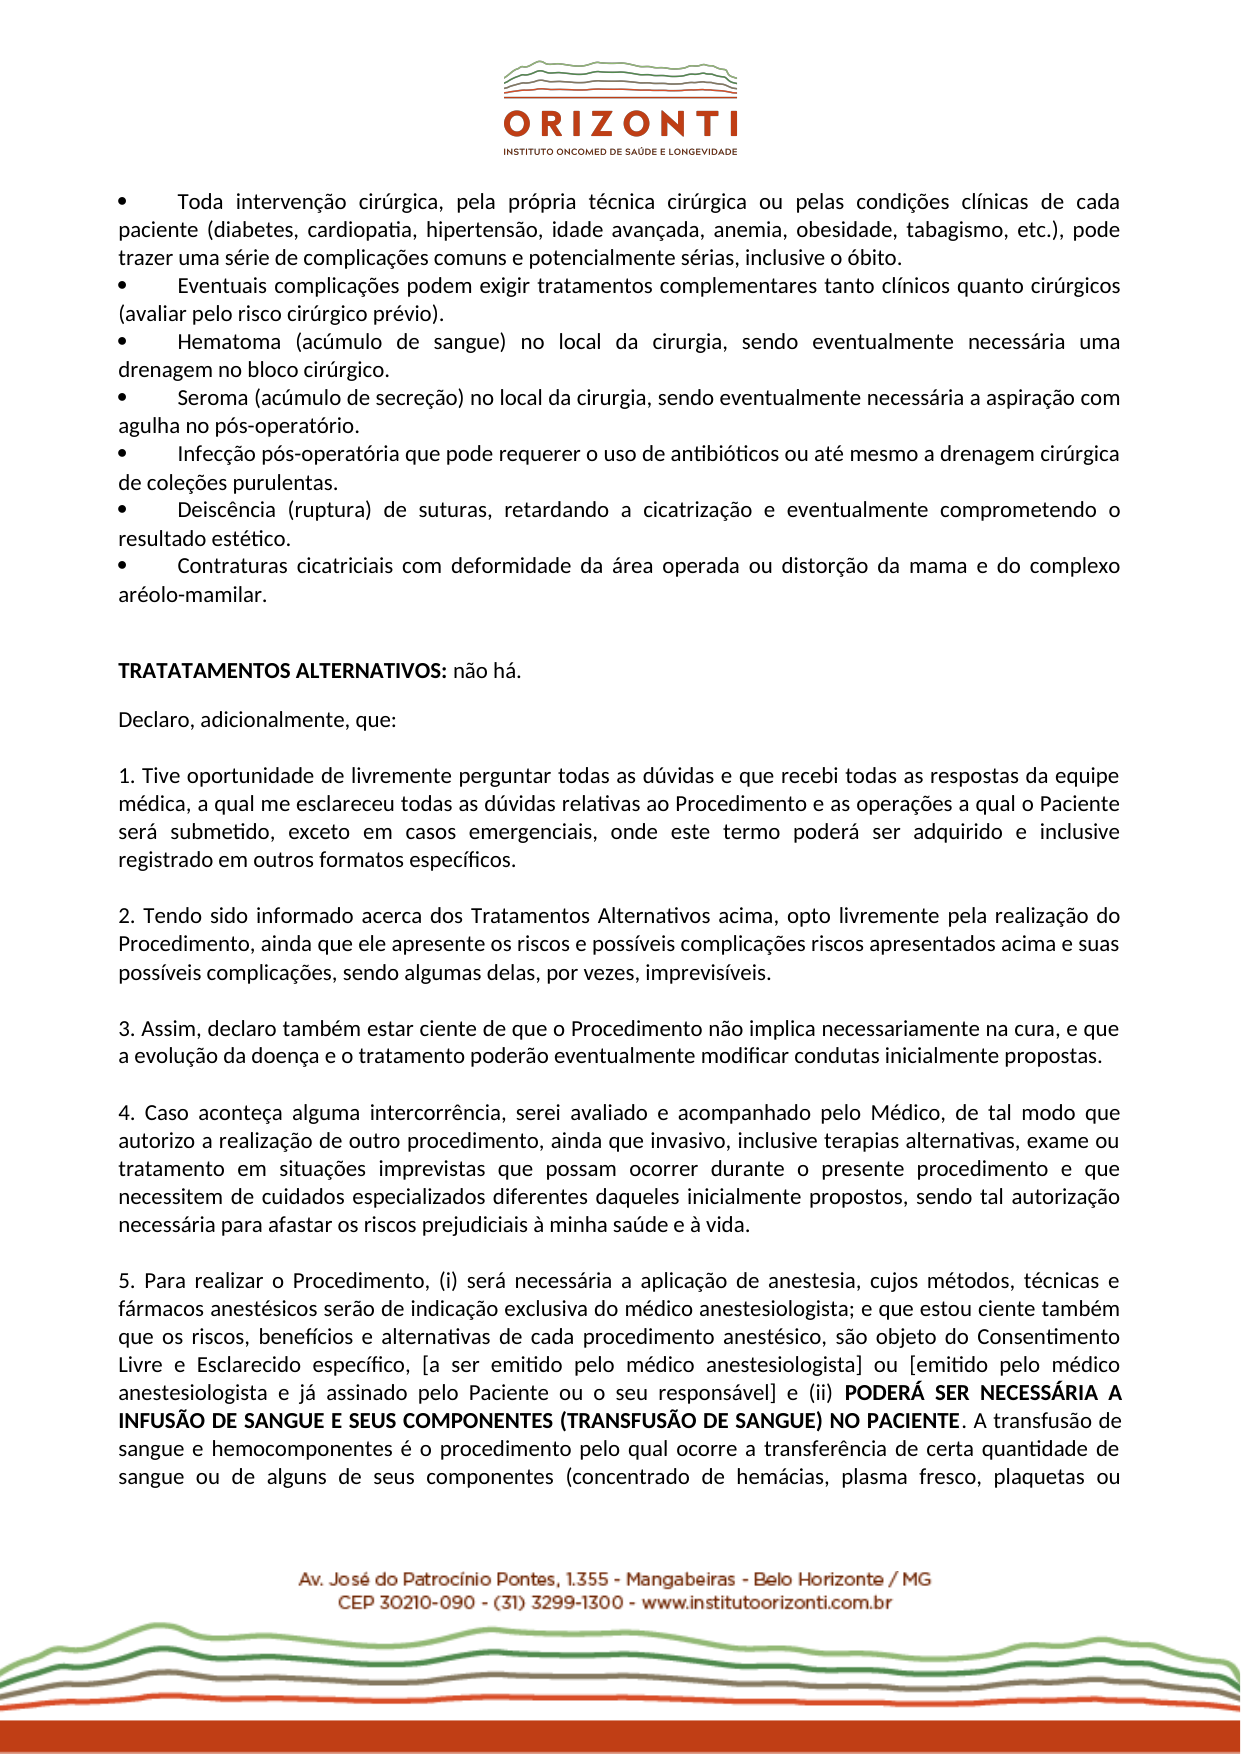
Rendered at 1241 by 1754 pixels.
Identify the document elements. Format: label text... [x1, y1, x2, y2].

text TRATATAMENTOS ALTERNATIVOS: não há. [118, 657, 1122, 684]
list 4. Caso aconteça alguma intercorrência, serei avaliado e acompanhado pelo Médico, de tal modo que autorizo a realização de outro procedimento, ainda que invasivo, inclusive terapias alternativas, exame ou tratamento em situações imprevistas que possam ocorrer durante o presente procedimento e que necessitem de cuidados especializados diferentes daqueles inicialmente propostos, sendo tal autorização necessária para afastar os riscos prejudiciais à minha saúde e à vida. [118, 1098, 1122, 1238]
list Seroma (acúmulo de secreção) no local da cirurgia, sendo eventualmente necessária a aspiração com agulha no pós-operatório. [118, 383, 1122, 439]
list 2. Tendo sido informado acerca dos Tratamentos Alternativos acima, opto livremente pela realização do Procedimento, ainda que ele apresente os riscos e possíveis complicações riscos apresentados acima e suas possíveis complicações, sendo algumas delas, por vezes, imprevisíveis. [118, 902, 1122, 986]
list Hematoma (acúmulo de sangue) no local da cirurgia, sendo eventualmente necessária uma drenagem no bloco cirúrgico. [118, 327, 1122, 383]
text Declaro, adicionalmente, que: [118, 705, 1122, 733]
list 3. Assim, declaro também estar ciente de que o Procedimento não implica necessariamente na cura, e que a evolução da doença e o tratamento poderão eventualmente modificar condutas inicialmente propostas. [118, 1014, 1122, 1070]
list Infecção pós-operatória que pode requerer o uso de antibióticos ou até mesmo a drenagem cirúrgica de coleções purulentas. [118, 439, 1122, 496]
picture [500, 53, 740, 160]
list Toda intervenção cirúrgica, pela própria técnica cirúrgica ou pelas condições clínicas de cada paciente (diabetes, cardiopatia, hipertensão, idade avançada, anemia, obesidade, tabagismo, etc.), pode trazer uma série de complicações comuns e potencialmente sérias, inclusive o óbito. [118, 187, 1122, 271]
picture [0, 1571, 1241, 1754]
list Eventuais complicações podem exigir tratamentos complementares tanto clínicos quanto cirúrgicos (avaliar pelo risco cirúrgico prévio). [118, 271, 1122, 327]
list Contraturas cicatriciais com deformidade da área operada ou distorção da mama e do complexo aréolo-mamilar. [118, 552, 1122, 608]
list Deiscência (ruptura) de suturas, retardando a cicatrização e eventualmente comprometendo o resultado estético. [118, 496, 1122, 552]
list 1. Tive oportunidade de livremente perguntar todas as dúvidas e que recebi todas as respostas da equipe médica, a qual me esclareceu todas as dúvidas relativas ao Procedimento e as operações a qual o Paciente será submetido, exceto em casos emergenciais, onde este termo poderá ser adquirido e inclusive registrado em outros formatos específicos. [118, 761, 1122, 873]
